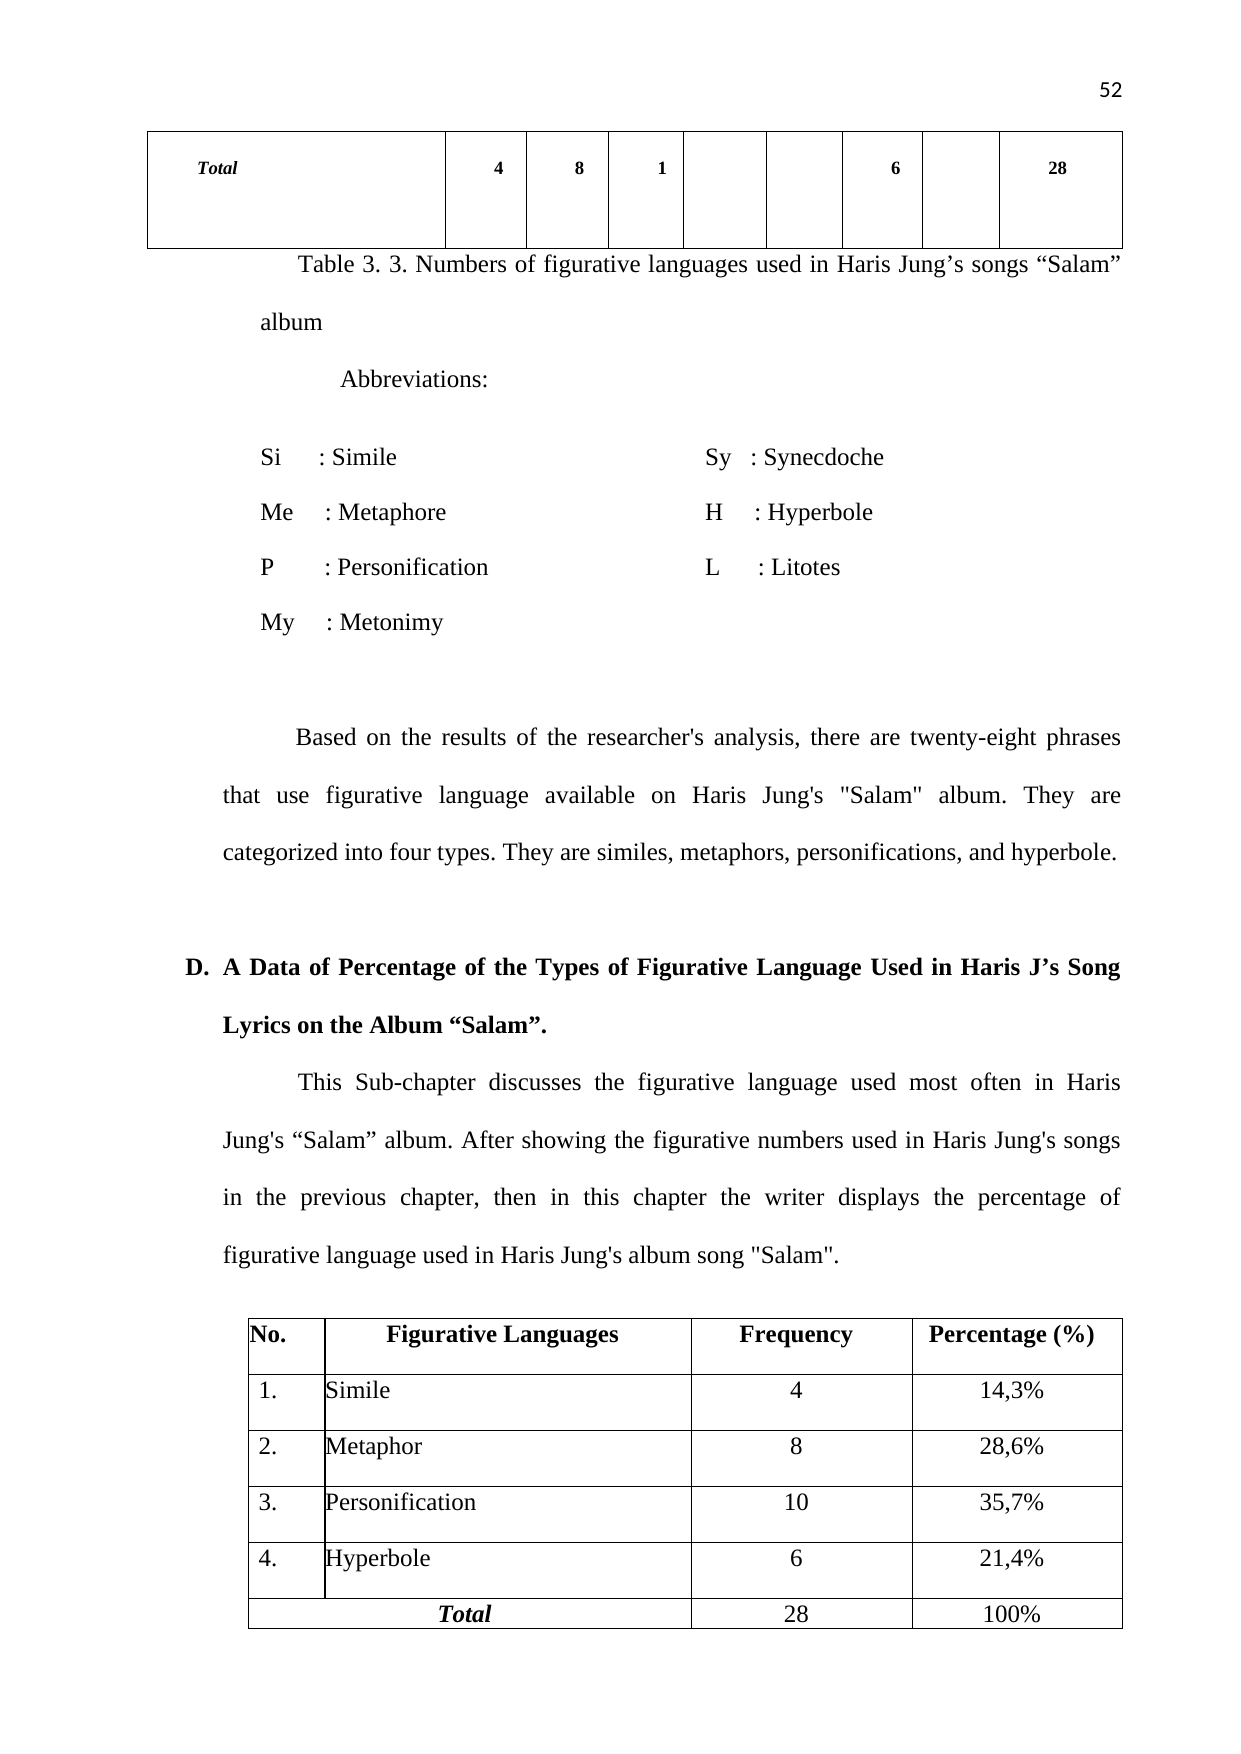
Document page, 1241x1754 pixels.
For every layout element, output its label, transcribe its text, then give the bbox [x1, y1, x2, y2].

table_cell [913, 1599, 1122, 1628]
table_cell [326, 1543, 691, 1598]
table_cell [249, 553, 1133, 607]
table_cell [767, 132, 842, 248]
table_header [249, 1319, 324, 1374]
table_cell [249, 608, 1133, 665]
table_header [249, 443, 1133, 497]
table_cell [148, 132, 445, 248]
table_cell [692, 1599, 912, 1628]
list Based on the results of the researcher's analysis, there are twenty-eight phrases that use figurative language available on Haris Jung's "Salam" album. They are categorized into four types. They are similes, metaphors, personifications, and hyperbole. [223, 722, 1122, 866]
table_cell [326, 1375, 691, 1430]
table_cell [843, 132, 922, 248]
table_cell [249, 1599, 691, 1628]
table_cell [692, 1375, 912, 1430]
list Abbreviations: [260, 364, 1122, 393]
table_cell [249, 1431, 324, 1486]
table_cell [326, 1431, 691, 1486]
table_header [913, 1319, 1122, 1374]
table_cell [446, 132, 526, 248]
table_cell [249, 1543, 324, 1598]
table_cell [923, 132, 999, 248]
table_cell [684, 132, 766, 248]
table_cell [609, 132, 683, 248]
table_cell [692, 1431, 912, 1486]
list A Data of Percentage of the Types of Figurative Language Used in Haris J’s Song Lyrics on the Album “Salam”. [185, 952, 1122, 1038]
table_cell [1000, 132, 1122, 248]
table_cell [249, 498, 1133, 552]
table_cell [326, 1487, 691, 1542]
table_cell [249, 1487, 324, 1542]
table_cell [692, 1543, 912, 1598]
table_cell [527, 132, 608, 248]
list This Sub-chapter discusses the figurative language used most often in Haris Jung's “Salam” album. After showing the figurative numbers used in Haris Jung's songs in the previous chapter, then in this chapter the writer displays the percentage of figurative language used in Haris Jung's album song "Salam". [223, 1067, 1122, 1268]
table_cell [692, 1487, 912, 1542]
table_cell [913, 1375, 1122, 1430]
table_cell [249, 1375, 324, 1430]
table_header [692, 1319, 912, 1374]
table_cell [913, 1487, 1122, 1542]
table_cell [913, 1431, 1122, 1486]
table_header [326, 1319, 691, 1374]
list Table 3. 3. Numbers of figurative languages used in Haris Jung’s songs “Salam” album [260, 249, 1122, 335]
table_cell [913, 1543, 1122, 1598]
